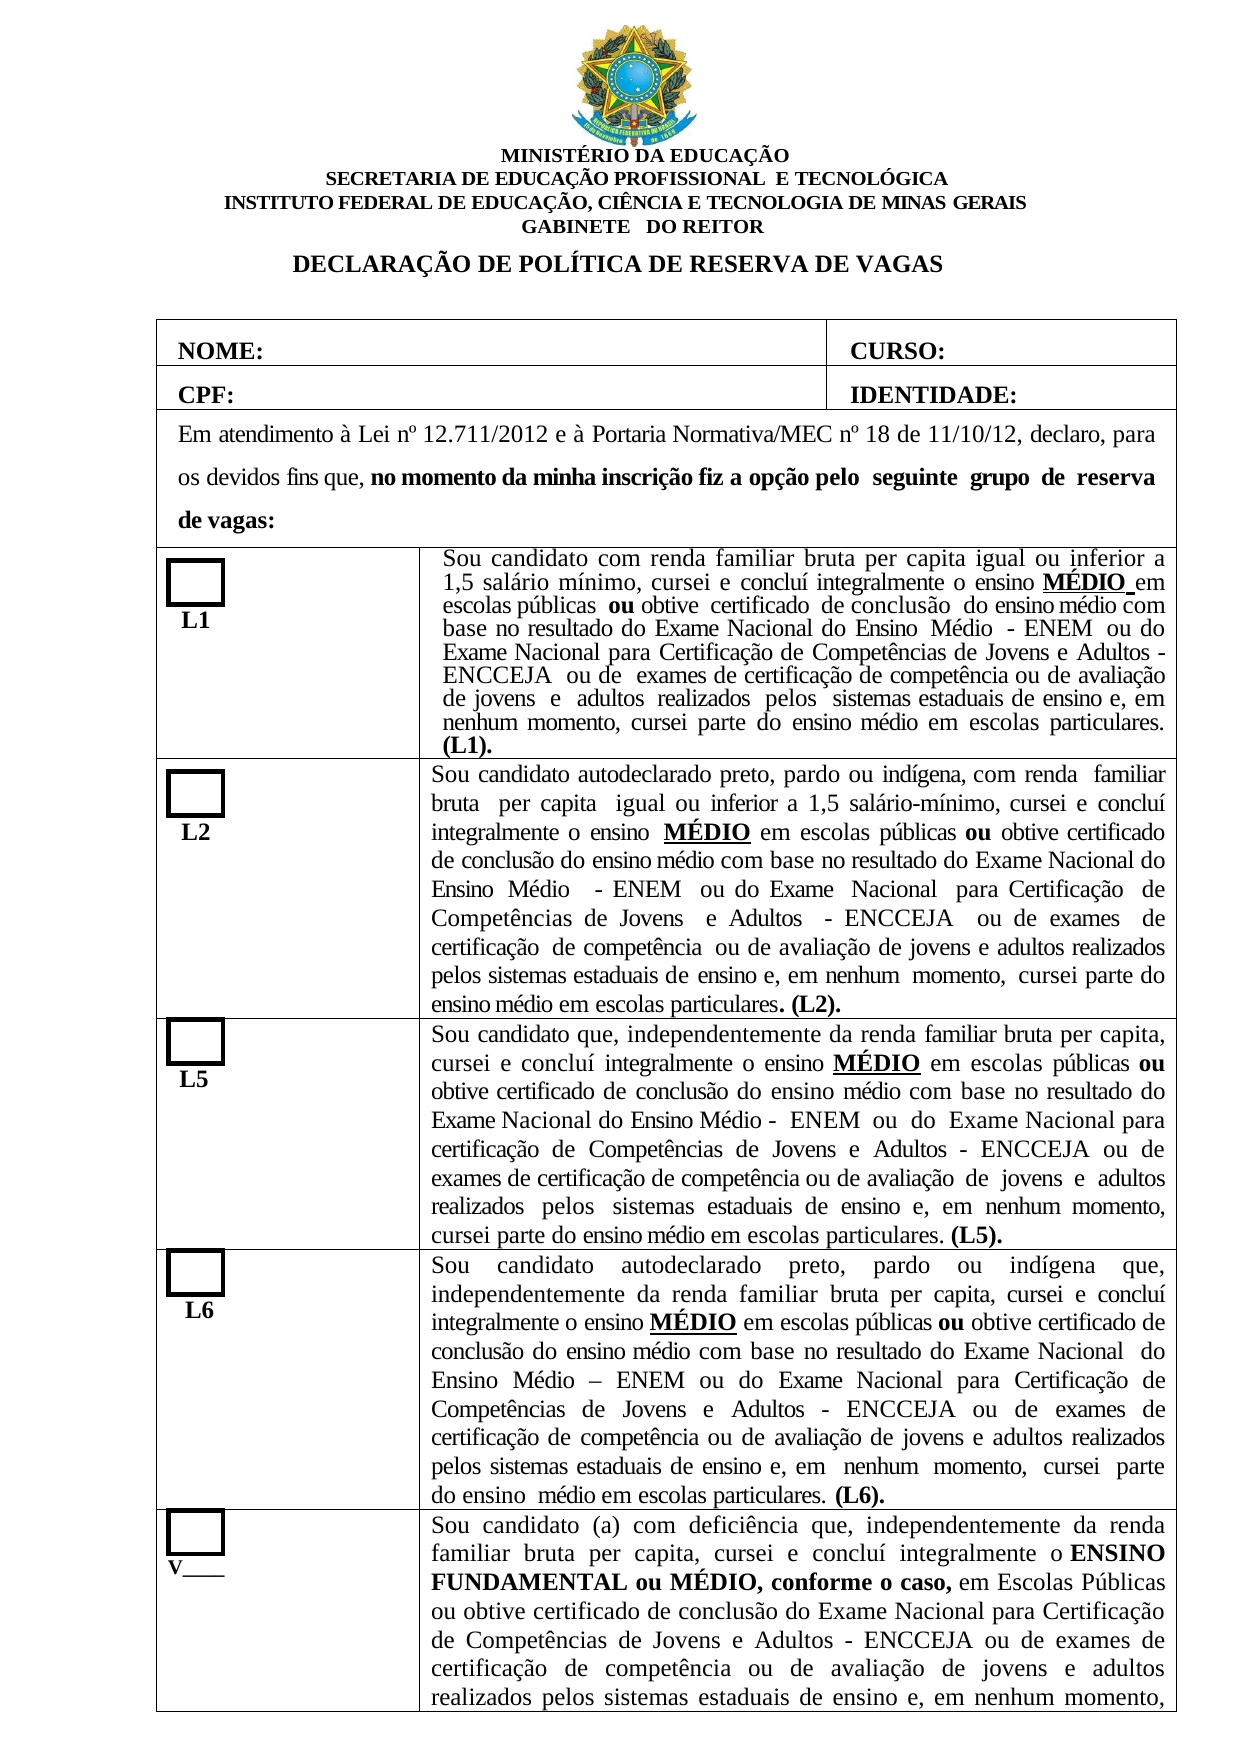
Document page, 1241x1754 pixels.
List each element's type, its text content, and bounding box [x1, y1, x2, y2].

table_header NOME: [157, 320, 826, 364]
table_cell V____ [157, 1510, 419, 1711]
table_cell L2 [157, 759, 419, 1018]
table_cell L6 [157, 1250, 419, 1509]
table_cell Sou candidato com renda familiar bruta per capita igual ou inferior a 1,5 salário mínimo, cursei e concluí integralmente o ensino MÉDIO em escolas públicas ou obtive certificado de conclusão do ensino médio com base no resultado do Exame Nacional do Ensino Médio - ENEM ou do Exame Nacional para Certificação de Competências de Jovens e Adultos - ENCCEJA ou de exames de certificação de competência ou de avaliação de jovens e adultos realizados pelos sistemas estaduais de ensino e, em nenhum momento, cursei parte do ensino médio em escolas particulares. (L1). [420, 548, 1176, 758]
picture [571, 25, 697, 147]
table_header CURSO: [827, 320, 1176, 364]
table_cell Em atendimento à Lei nº 12.711/2012 e à Portaria Normativa/MEC nº 18 de 11/10/12, declaro, para os devidos fins que, no momento da minha inscrição fiz a opção pelo seguinte grupo de reserva de vagas: [157, 410, 1176, 547]
table_cell L5 [157, 1019, 419, 1249]
table_cell IDENTIDADE: [827, 366, 1176, 408]
table_cell Sou candidato autodeclarado preto, pardo ou indígena, com renda familiar bruta per capita igual ou inferior a 1,5 salário-mínimo, cursei e concluí integralmente o ensino MÉDIO em escolas públicas ou obtive certificado de conclusão do ensino médio com base no resultado do Exame Nacional do Ensino Médio - ENEM ou do Exame Nacional para Certificação de Competências de Jovens e Adultos - ENCCEJA ou de exames de certificação de competência ou de avaliação de jovens e adultos realizados pelos sistemas estaduais de ensino e, em nenhum momento, cursei parte do ensino médio em escolas particulares. (L2). [420, 759, 1176, 1018]
table_cell Sou candidato autodeclarado preto, pardo ou indígena que, independentemente da renda familiar bruta per capita, cursei e concluí integralmente o ensino MÉDIO em escolas públicas ou obtive certificado de conclusão do ensino médio com base no resultado do Exame Nacional do Ensino Médio – ENEM ou do Exame Nacional para Certificação de Competências de Jovens e Adultos - ENCCEJA ou de exames de certificação de competência ou de avaliação de jovens e adultos realizados pelos sistemas estaduais de ensino e, em nenhum momento, cursei parte do ensino médio em escolas particulares. (L6). [420, 1250, 1176, 1509]
table_cell Sou candidato que, independentemente da renda familiar bruta per capita, cursei e concluí integralmente o ensino MÉDIO em escolas públicas ou obtive certificado de conclusão do ensino médio com base no resultado do Exame Nacional do Ensino Médio - ENEM ou do Exame Nacional para certificação de Competências de Jovens e Adultos - ENCCEJA ou de exames de certificação de competência ou de avaliação de jovens e adultos realizados pelos sistemas estaduais de ensino e, em nenhum momento, cursei parte do ensino médio em escolas particulares. (L5). [420, 1019, 1176, 1249]
text DECLARAÇÃO DE POLÍTICA DE RESERVA DE VAGAS [168, 249, 981, 278]
table_cell L1 [157, 548, 419, 758]
table_cell CPF: [157, 366, 826, 408]
